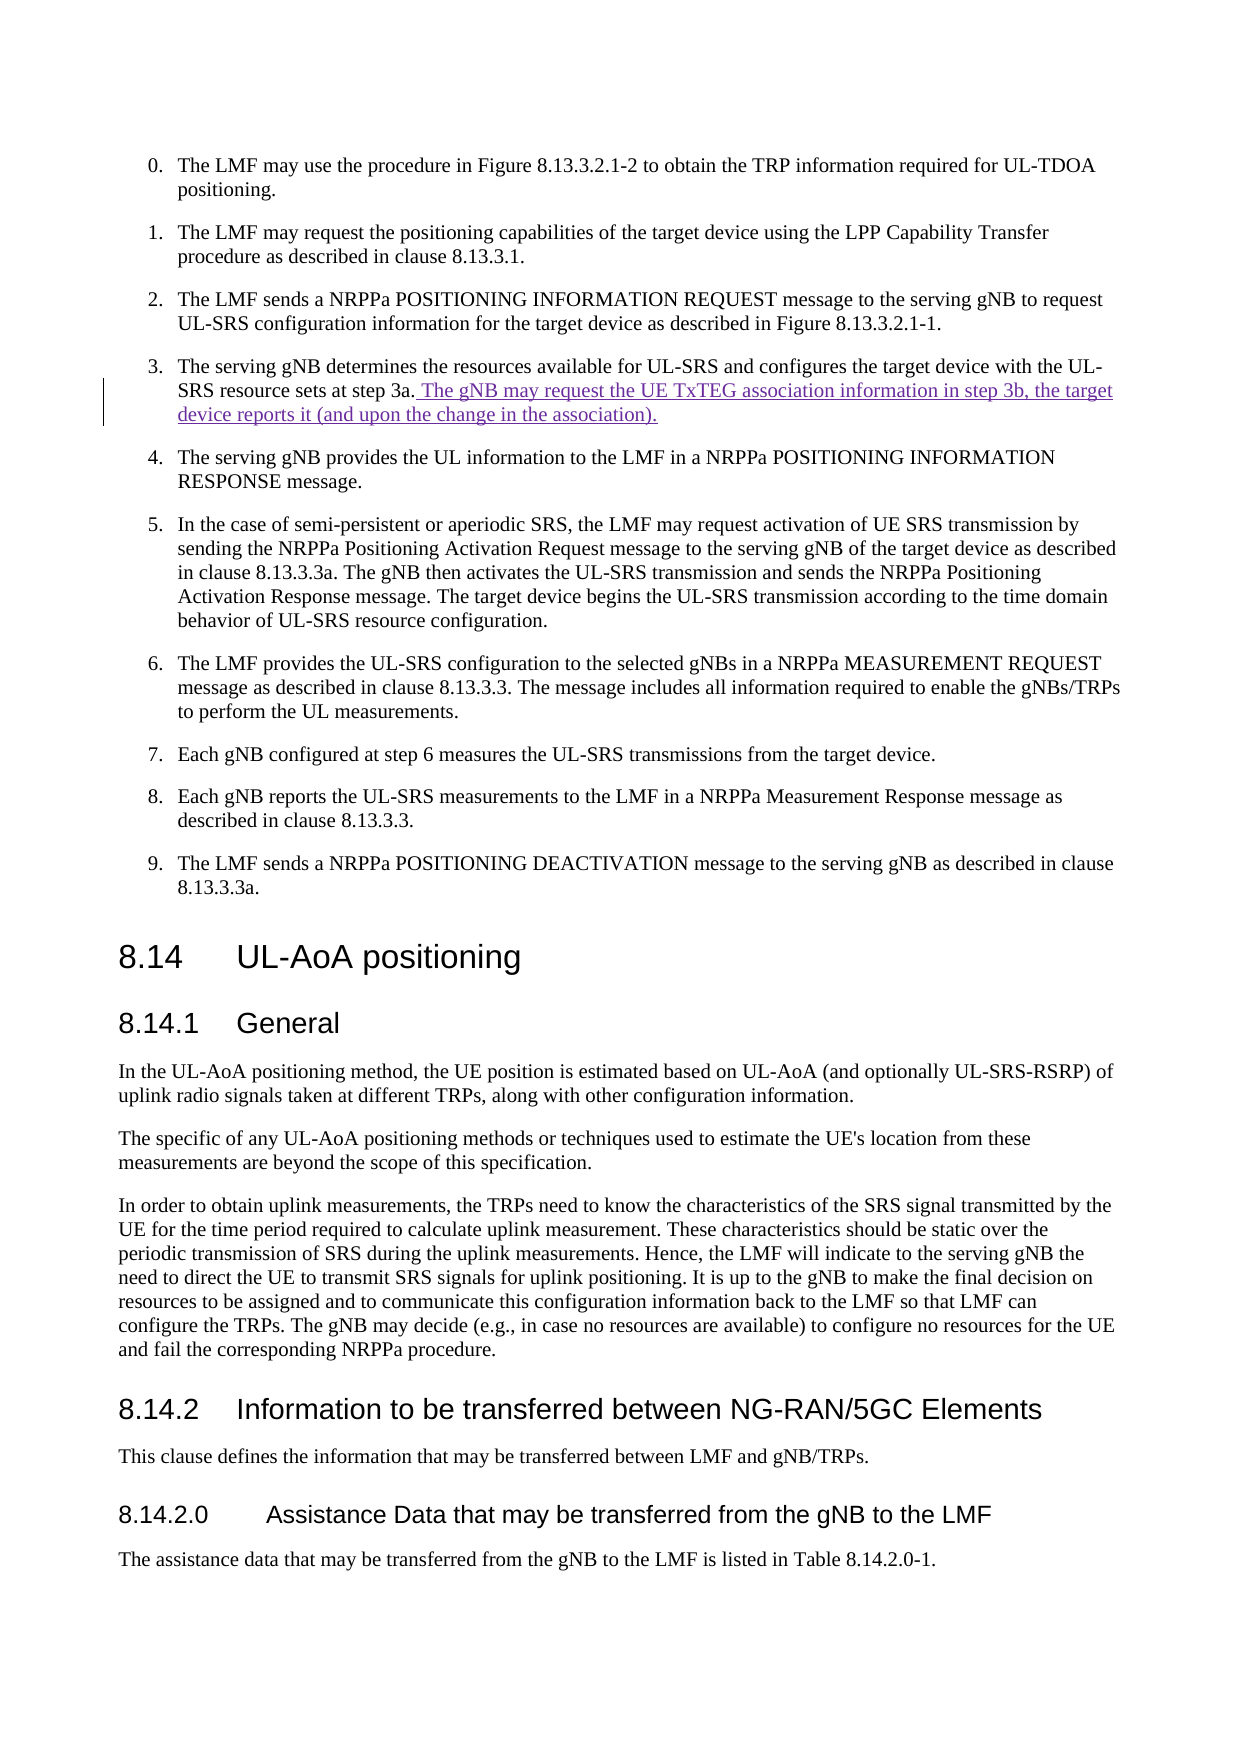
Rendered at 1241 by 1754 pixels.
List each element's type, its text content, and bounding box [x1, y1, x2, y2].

subtitle 8.14.1 General [118, 1006, 1122, 1040]
text 3. The serving gNB determines the resources available for UL-SRS and configures the target device with the UL-SRS resource sets at step 3a. [148, 354, 1122, 426]
text 1. The LMF may request the positioning capabilities of the target device using the LPP Capability Transfer procedure as described in clause 8.13.3.1. [148, 220, 1122, 268]
text 0. The LMF may use the procedure in Figure 8.13.3.2.1-2 to obtain the TRP information required for UL-TDOA positioning. [148, 153, 1122, 201]
text 2. The LMF sends a NRPPa POSITIONING INFORMATION REQUEST message to the serving gNB to request UL-SRS configuration information for the target device as described in Figure 8.13.3.2.1-1. [148, 287, 1122, 335]
text This clause defines the information that may be transferred between LMF and gNB/TRPs. [118, 1444, 1122, 1468]
text 8. Each gNB reports the UL-SRS measurements to the LMF in a NRPPa Measurement Response message as described in clause 8.13.3.3. [148, 784, 1122, 832]
subtitle 8.14.2.0 Assistance Data that may be transferred from the gNB to the LMF [118, 1500, 1122, 1528]
subtitle 8.14.2 Information to be transferred between NG-RAN/5GC Elements [118, 1392, 1122, 1426]
text 4. The serving gNB provides the UL information to the LMF in a NRPPa POSITIONING INFORMATION RESPONSE message. [148, 444, 1122, 493]
text 5. In the case of semi-persistent or aperiodic SRS, the LMF may request activation of UE SRS transmission by sending the NRPPa Positioning Activation Request message to the serving gNB of the target device as described in clause 8.13.3.3a. The gNB then activates the UL-SRS transmission and sends the NRPPa Positioning Activation Response message. The target device begins the UL-SRS transmission according to the time domain behavior of UL-SRS resource configuration. [148, 511, 1122, 632]
text 9. The LMF sends a NRPPa POSITIONING DEACTIVATION message to the serving gNB as described in clause 8.13.3.3a. [148, 851, 1122, 899]
text 6. The LMF provides the UL-SRS configuration to the selected gNBs in a NRPPa MEASUREMENT REQUEST message as described in clause 8.13.3.3. The message includes all information required to enable the gNBs/TRPs to perform the UL measurements. [148, 651, 1122, 723]
subtitle 8.14 UL-AoA positioning [118, 937, 1122, 975]
text 7. Each gNB configured at step 6 measures the UL-SRS transmissions from the target device. [148, 741, 1122, 766]
text The specific of any UL-AoA positioning methods or techniques used to estimate the UE's location from these measurements are beyond the scope of this specification. [118, 1126, 1122, 1174]
text The assistance data that may be transferred from the gNB to the LMF is listed in Table 8.14.2.0-1. [118, 1547, 1122, 1571]
text In the UL-AoA positioning method, the UE position is estimated based on UL-AoA (and optionally UL-SRS-RSRP) of uplink radio signals taken at different TRPs, along with other configuration information. [118, 1059, 1122, 1107]
text In order to obtain uplink measurements, the TRPs need to know the characteristics of the SRS signal transmitted by the UE for the time period required to calculate uplink measurement. These characteristics should be static over the periodic transmission of SRS during the uplink measurements. Hence, the LMF will indicate to the serving gNB the need to direct the UE to transmit SRS signals for uplink positioning. It is up to the gNB to make the final decision on resources to be assigned and to communicate this configuration information back to the LMF so that LMF can configure the TRPs. The gNB may decide (e.g., in case no resources are available) to configure no resources for the UE and fail the corresponding NRPPa procedure. [118, 1192, 1122, 1361]
